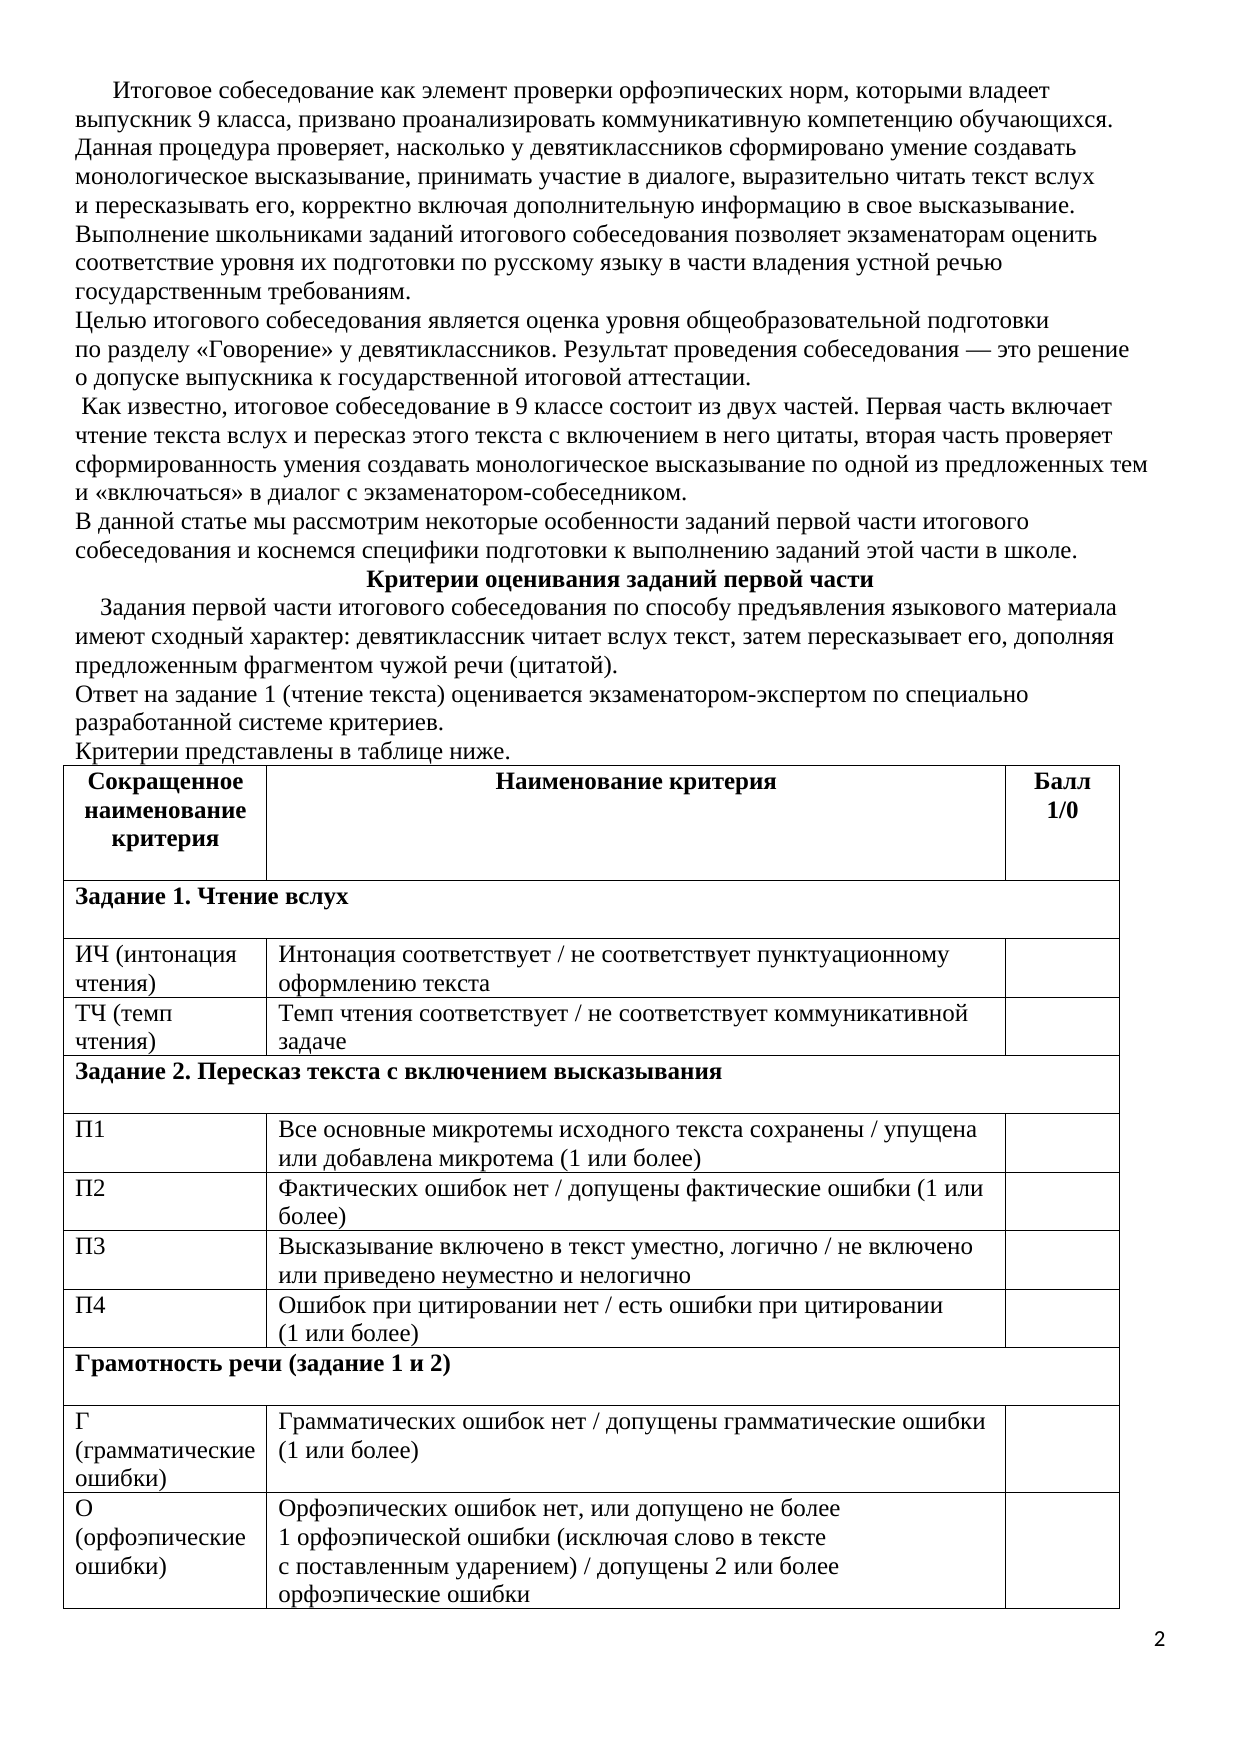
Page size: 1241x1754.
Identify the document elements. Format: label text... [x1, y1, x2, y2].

table_cell Ошибок при цитировании нет / есть ошибки при цитировании (1 или более) [267, 1290, 1005, 1347]
table_cell [1006, 1231, 1119, 1289]
table_cell Задание 2. Пересказ текста с включением высказывания [64, 1056, 1119, 1113]
table_header Наименование критерия [267, 766, 1005, 880]
text Выполнение школьниками заданий итогового собеседования позволяет экзаменаторам оценить соответствие уровня их подготовки по русскому языку в части владения устной речью государственным требованиям. [75, 219, 1165, 305]
table_cell Грамотность речи (задание 1 и 2) [64, 1348, 1119, 1405]
table_cell Интонация соответствует / не соответствует пунктуационному оформлению текста [267, 939, 1005, 997]
table_header Сокращенное наименование критерия [64, 766, 266, 880]
table_cell [1006, 939, 1119, 997]
text Как известно, итоговое собеседование в 9 классе состоит из двух частей. Первая часть включает чтение текста вслух и пересказ этого текста с включением в него цитаты, вторая часть проверяет сформированность умения создавать монологическое высказывание по одной из предложенных тем и «включаться» в диалог с экзаменатором-собеседником. [75, 391, 1165, 506]
table_cell ИЧ (интонация чтения) [64, 939, 266, 997]
text Задания первой части итогового собеседования по способу предъявления языкового материала имеют сходный характер: девятиклассник читает вслух текст, затем пересказывает его, дополняя предложенным фрагментом чужой речи (цитатой). [75, 592, 1165, 679]
table_cell Все основные микротемы исходного текста сохранены / упущена или добавлена микротема (1 или более) [267, 1114, 1005, 1172]
text Ответ на задание 1 (чтение текста) оценивается экзаменатором-экспертом по специально разработанной системе критериев. [75, 679, 1165, 736]
table_cell П4 [64, 1290, 266, 1347]
table_cell Высказывание включено в текст уместно, логично / не включено или приведено неуместно и нелогично [267, 1231, 1005, 1289]
table_cell [1006, 1493, 1119, 1608]
text Критерии представлены в таблице ниже. [75, 736, 1165, 765]
text Целью итогового собеседования является оценка уровня общеобразовательной подготовки по разделу «Говорение» у девятиклассников. Результат проведения собеседования — это решение о допуске выпускника к государственной итоговой аттестации. [75, 305, 1165, 391]
table_cell Темп чтения соответствует / не соответствует коммуникативной задаче [267, 998, 1005, 1055]
text Критерии оценивания заданий первой части [75, 564, 1165, 592]
table_cell П3 [64, 1231, 266, 1289]
table_cell Фактических ошибок нет / допущены фактические ошибки (1 или более) [267, 1173, 1005, 1230]
text Итоговое собеседование как элемент проверки орфоэпических норм, которыми владеет выпускник 9 класса, призвано проанализировать коммуникативную компетенцию обучающихся. Данная процедура проверяет, насколько у девятиклассников сформировано умение создавать монологическое высказывание, принимать участие в диалоге, выразительно читать текст вслух и пересказывать его, корректно включая дополнительную информацию в свое высказывание. [75, 75, 1165, 219]
table_cell ТЧ (темп чтения) [64, 998, 266, 1055]
table_cell [1006, 1290, 1119, 1347]
table_cell [1006, 1406, 1119, 1492]
table_cell О (орфоэпические ошибки) [64, 1493, 266, 1608]
table_cell [1006, 1173, 1119, 1230]
table_cell Задание 1. Чтение вслух [64, 881, 1119, 938]
text В данной статье мы рассмотрим некоторые особенности заданий первой части итогового собеседования и коснемся специфики подготовки к выполнению заданий этой части в школе. [75, 506, 1165, 564]
table_cell [1006, 1114, 1119, 1172]
table_header Балл 1/0 [1006, 766, 1119, 880]
table_cell П2 [64, 1173, 266, 1230]
table_cell Грамматических ошибок нет / допущены грамматические ошибки (1 или более) [267, 1406, 1005, 1492]
table_cell Орфоэпических ошибок нет, или допущено не более 1 орфоэпической ошибки (исключая слово в тексте с поставленным ударением) / допущены 2 или более орфоэпические ошибки [267, 1493, 1005, 1608]
table_cell [1006, 998, 1119, 1055]
table_cell Г (грамматические ошибки) [64, 1406, 266, 1492]
table_cell П1 [64, 1114, 266, 1172]
